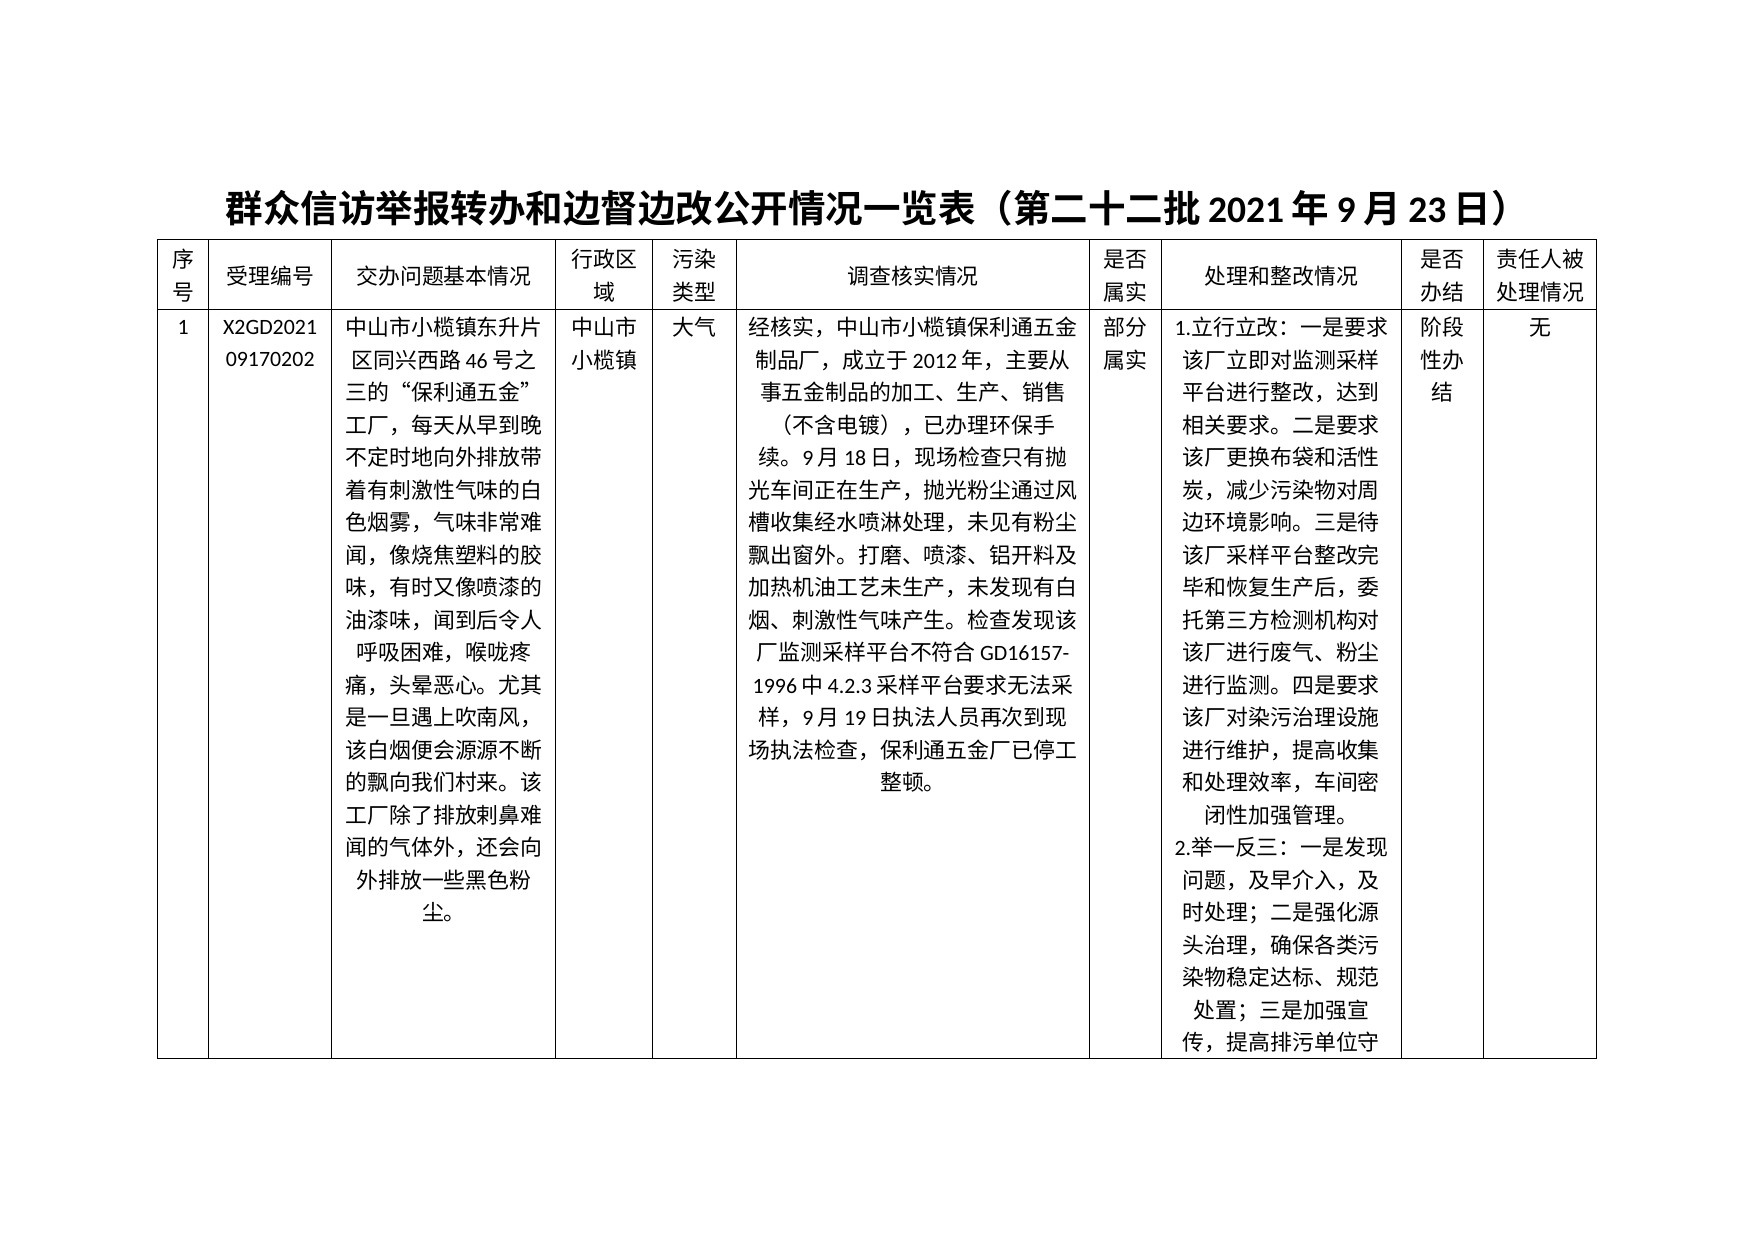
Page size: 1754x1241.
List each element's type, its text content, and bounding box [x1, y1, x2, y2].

table_header 调查核实情况 [737, 240, 1089, 309]
table_cell 1 [158, 310, 208, 1057]
table_header 交办问题基本情况 [332, 240, 555, 309]
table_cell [332, 310, 555, 1057]
table_header 是否属实 [1090, 240, 1161, 309]
text 群众信访举报转办和边督边改公开情况一览表（第二十二批2021年9月23日） [150, 174, 1604, 239]
table_header 受理编号 [209, 240, 331, 309]
table_header 是否办结 [1402, 240, 1483, 309]
table_header 序号 [158, 240, 208, 309]
table_header 污染类型 [653, 240, 736, 309]
table_cell 中山市小榄镇 [556, 310, 652, 1057]
table_cell 无 [1484, 310, 1596, 1057]
table_cell 大气 [653, 310, 736, 1057]
table_cell 阶段性办结 [1402, 310, 1483, 1057]
table_header 处理和整改情况 [1162, 240, 1401, 309]
table_header 责任人被处理情况 [1484, 240, 1596, 309]
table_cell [1162, 310, 1401, 1057]
table_cell 部分属实 [1090, 310, 1161, 1057]
table_cell X2GD202109170202 [209, 310, 331, 1057]
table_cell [737, 310, 1089, 1057]
table_header 行政区域 [556, 240, 652, 309]
